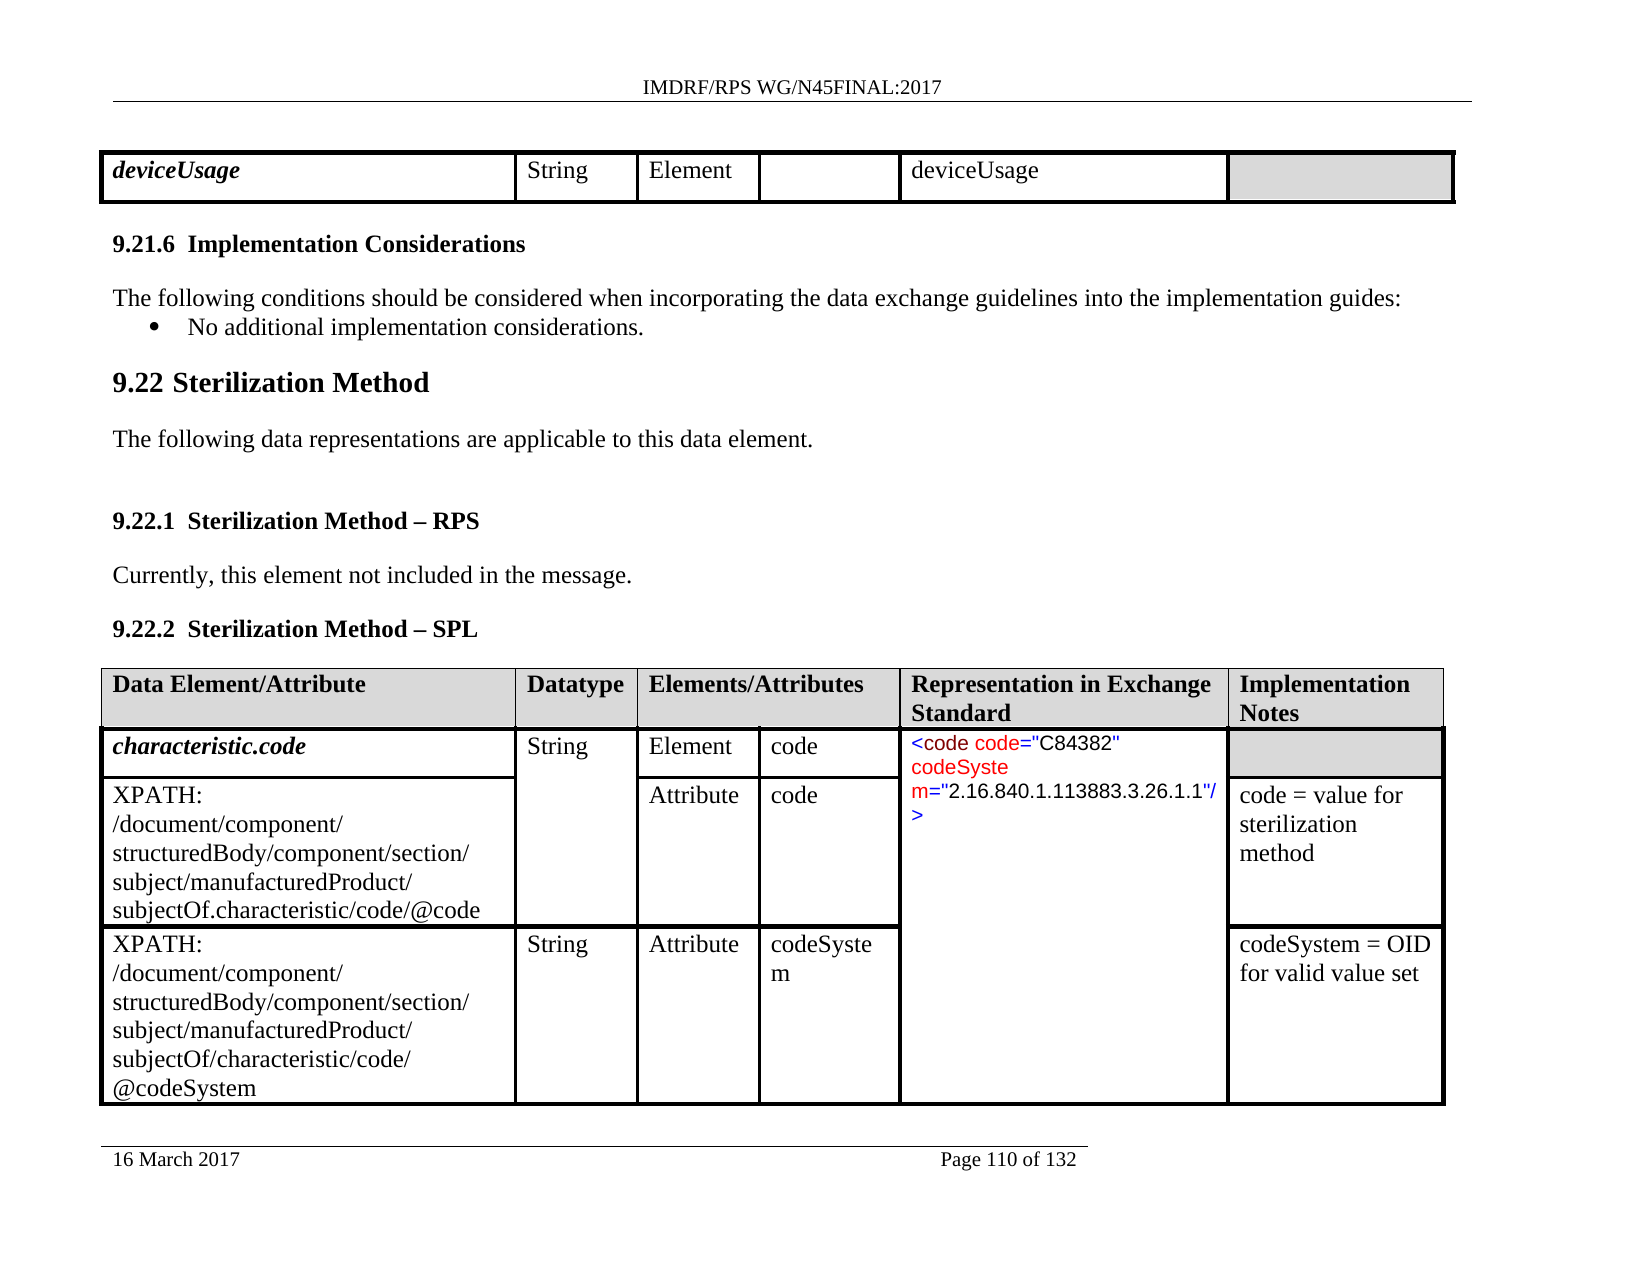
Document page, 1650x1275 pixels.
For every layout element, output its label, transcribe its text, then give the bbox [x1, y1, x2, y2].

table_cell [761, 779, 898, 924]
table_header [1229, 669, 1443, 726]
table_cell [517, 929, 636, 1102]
list No additional implementation considerations. [150, 312, 1472, 341]
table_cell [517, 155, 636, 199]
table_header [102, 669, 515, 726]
text The following data representations are applicable to this data element. [112, 424, 1472, 453]
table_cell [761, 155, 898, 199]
subtitle Sterilization Method [112, 366, 1472, 399]
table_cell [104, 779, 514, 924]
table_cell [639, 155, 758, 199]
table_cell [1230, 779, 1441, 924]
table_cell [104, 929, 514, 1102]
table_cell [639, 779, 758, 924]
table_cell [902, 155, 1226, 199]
subtitle Implementation Considerations [112, 229, 1472, 258]
subtitle Sterilization Method – RPS [112, 507, 1472, 535]
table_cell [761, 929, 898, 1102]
text The following conditions should be considered when incorporating the data exchange guidelines into the implementation guides: [112, 283, 1472, 312]
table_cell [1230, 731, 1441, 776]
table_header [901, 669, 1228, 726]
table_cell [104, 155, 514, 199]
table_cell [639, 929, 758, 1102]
text Currently, this element not included in the message. [112, 560, 1472, 589]
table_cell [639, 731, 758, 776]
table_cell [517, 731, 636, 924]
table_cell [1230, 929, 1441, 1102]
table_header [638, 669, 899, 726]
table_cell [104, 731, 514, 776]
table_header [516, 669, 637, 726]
subtitle Sterilization Method – SPL [112, 614, 1472, 643]
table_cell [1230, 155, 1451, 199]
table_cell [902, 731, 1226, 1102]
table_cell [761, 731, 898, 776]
